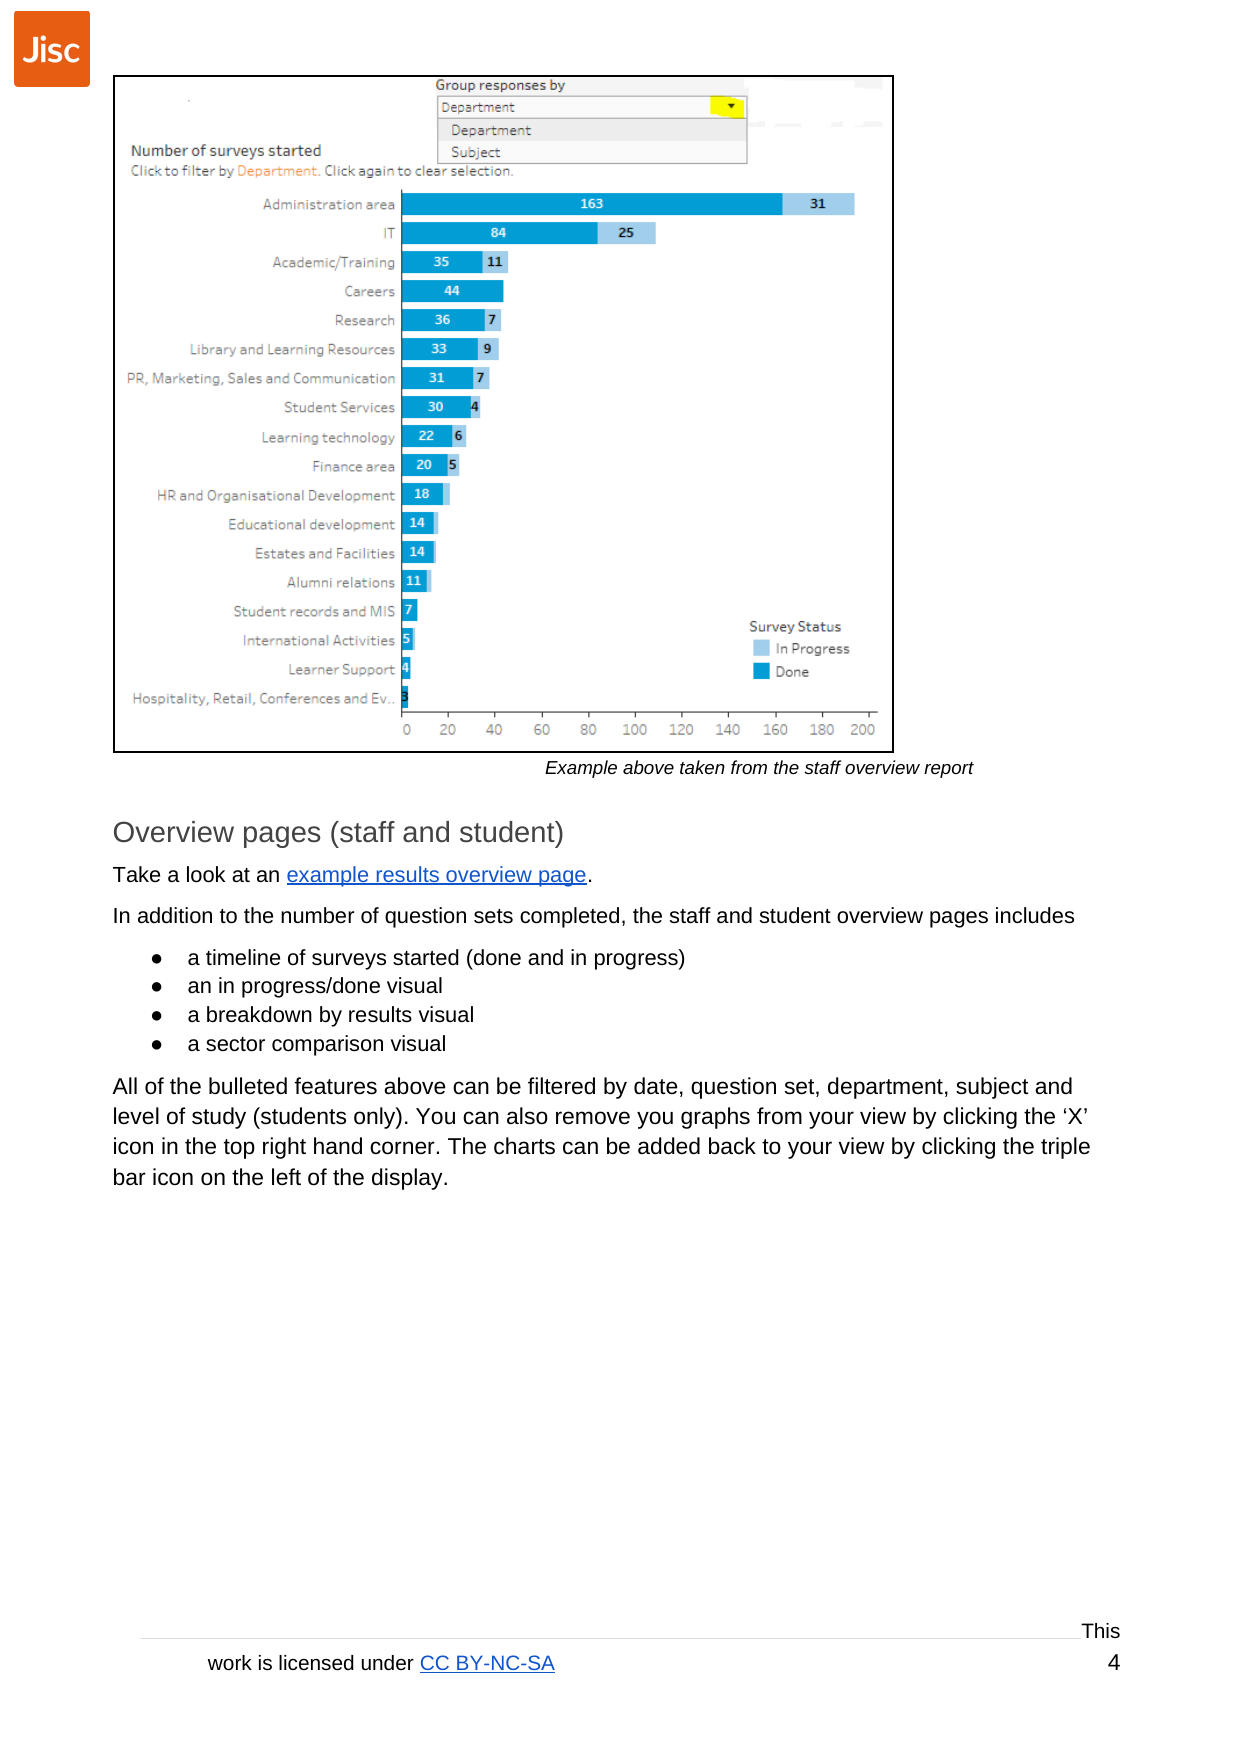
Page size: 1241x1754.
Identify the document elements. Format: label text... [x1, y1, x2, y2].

list a sector comparison visual [150, 1031, 1120, 1057]
picture [14, 11, 90, 87]
picture [115, 77, 892, 751]
text All of the bulleted features above can be filtered by date, question set, department, subject and level of study (students only). You can also remove you graphs from your view by clicking the ‘X’ icon in the top right hand corner. The charts can be added back to your view by clicking the triple bar icon on the left of the display. [112, 1073, 1120, 1190]
list an in progress/done visual [150, 973, 1120, 999]
text In addition to the number of question sets completed, the staff and student overview pages includes [112, 903, 1120, 928]
text Example above taken from the staff overview report [112, 757, 975, 778]
subtitle Overview pages (staff and student) [112, 815, 1120, 848]
list a breakdown by results visual [150, 1002, 1120, 1028]
text Take a look at an example results overview page. [112, 862, 1120, 887]
list a timeline of surveys started (done and in progress) [150, 944, 1120, 970]
